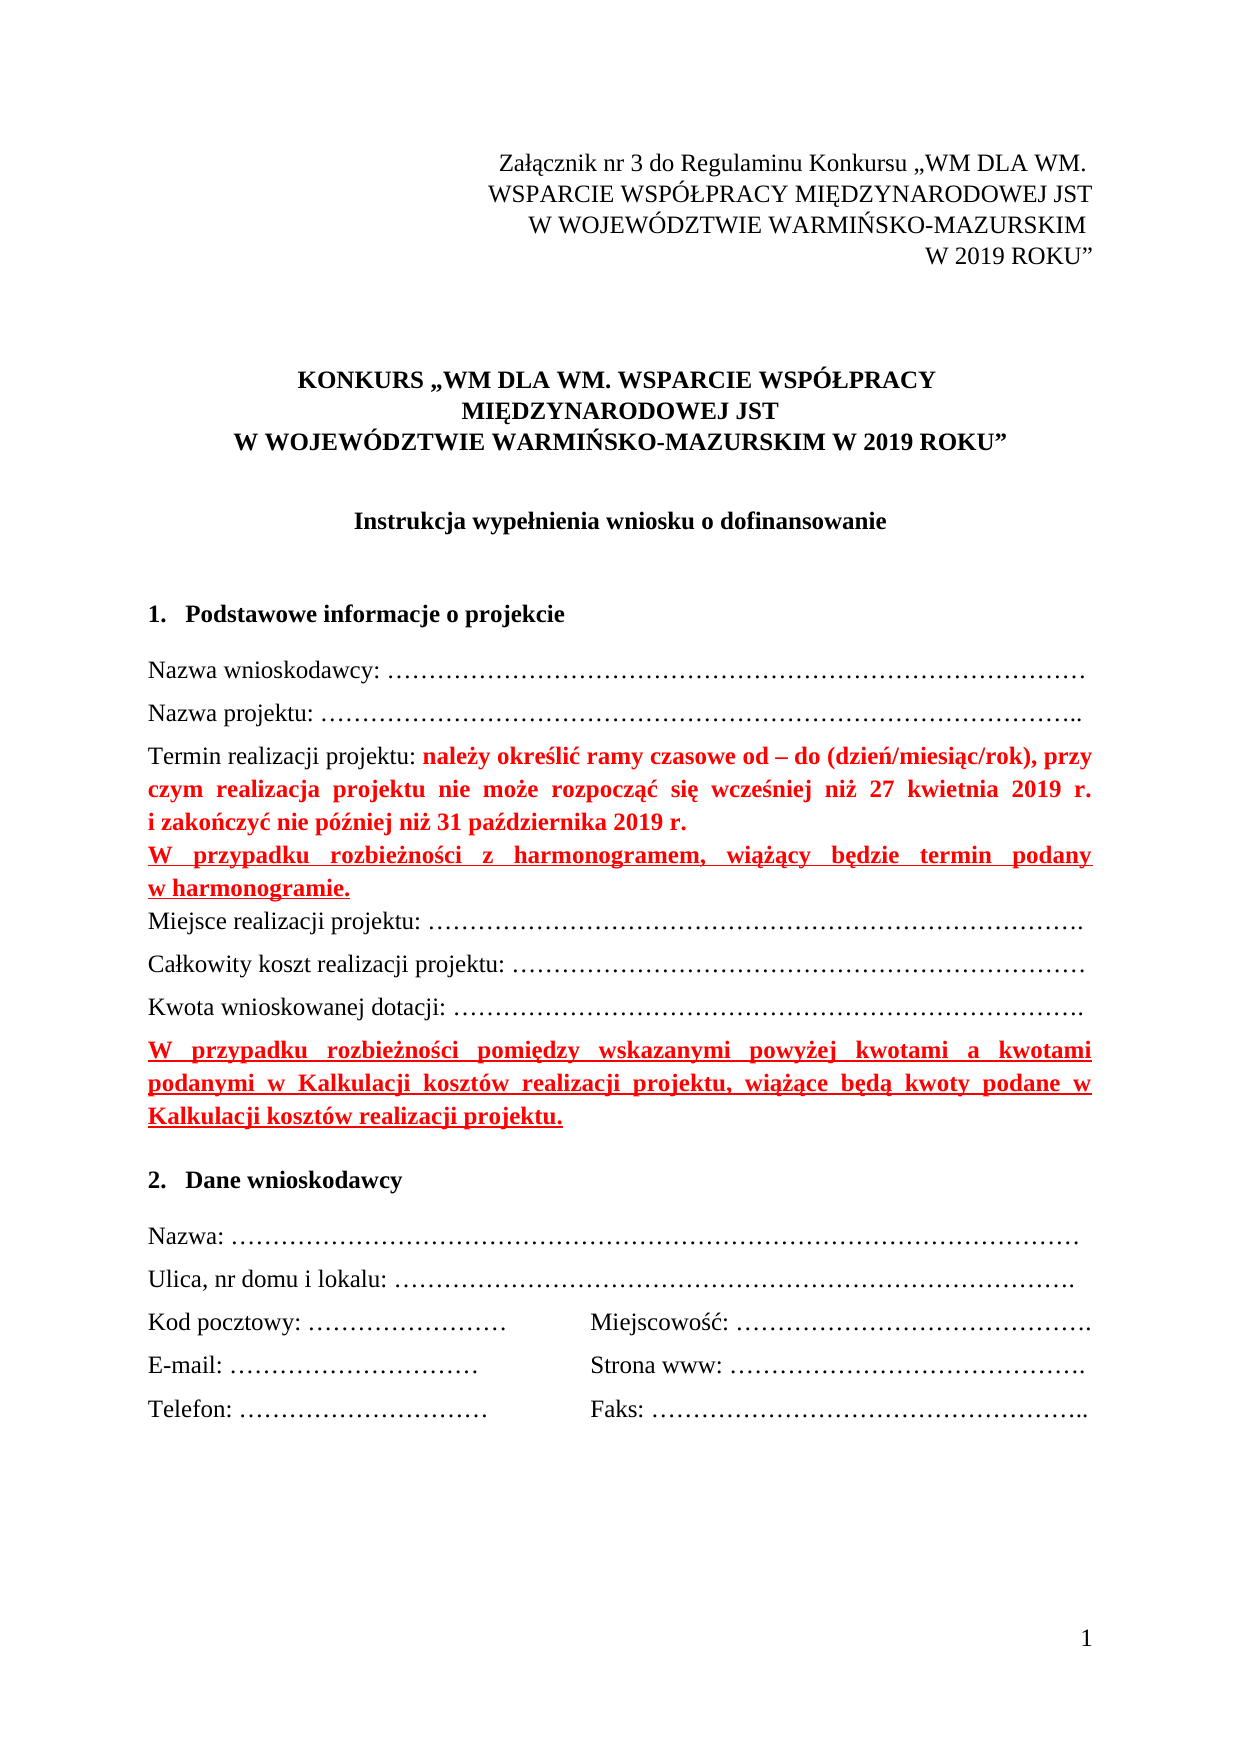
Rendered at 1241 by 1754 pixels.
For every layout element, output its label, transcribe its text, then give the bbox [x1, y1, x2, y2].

text Kod pocztowy: …………………… Miejscowość: ……………………………………. [148, 1307, 1093, 1336]
list Dane wnioskodawcy [148, 1166, 1093, 1194]
text Miejsce realizacji projektu: ……………………………………………………………………. [148, 906, 1093, 935]
text W przypadku rozbieżności z harmonogramem, wiążący będzie termin podany w harmonogramie. [148, 840, 1093, 865]
text Nazwa projektu: ……………………………………………………………………………….. [148, 698, 1093, 727]
text Termin realizacji projektu: należy określić ramy czasowe od – do (dzień/miesiąc/rok), przy czym realizacja projektu nie może rozpocząć się wcześniej niż 27 kwietnia 2019 r. i zakończyć nie później niż 31 października 2019 r. [148, 741, 1093, 836]
list Podstawowe informacje o projekcie [148, 599, 1093, 628]
text W przypadku rozbieżności pomiędzy wskazanymi powyżej kwotami a kwotami podanymi w Kalkulacji kosztów realizacji projektu, wiążące będą kwoty podane w Kalkulacji kosztów realizacji projektu. [148, 1035, 1093, 1130]
text W WOJEWÓDZTWIE WARMIŃSKO-MAZURSKIM W 2019 ROKU” [148, 427, 1093, 456]
text Ulica, nr domu i lokalu: ………………………………………………………………………. [148, 1264, 1093, 1293]
text W przypadku rozbieżności z harmonogramem, wiążący będzie termin podany w harmonogramie. [148, 866, 1093, 902]
text Telefon: ………………………… Faks: …………………………………………….. [148, 1394, 1093, 1422]
text E-mail: ………………………… Strona www: ……………………………………. [148, 1351, 1093, 1379]
text KONKURS „WM DLA WM. WSPARCIE WSPÓŁPRACY MIĘDZYNARODOWEJ JST [148, 365, 1093, 425]
text Nazwa wnioskodawcy: ………………………………………………………………………… [148, 655, 1093, 683]
text Kwota wnioskowanej dotacji: …………………………………………………………………. [148, 992, 1093, 1021]
text Nazwa: ………………………………………………………………………………………… [148, 1221, 1093, 1250]
text Całkowity koszt realizacji projektu: …………………………………………………………… [148, 949, 1093, 978]
text Instrukcja wypełnienia wniosku o dofinansowanie [148, 506, 1093, 535]
text Załącznik nr 3 do Regulaminu Konkursu „WM DLA WM. WSPARCIE WSPÓŁPRACY MIĘDZYNARODOWEJ JST W WOJEWÓDZTWIE WARMIŃSKO-MAZURSKIM W 2019 ROKU” [148, 148, 1093, 269]
